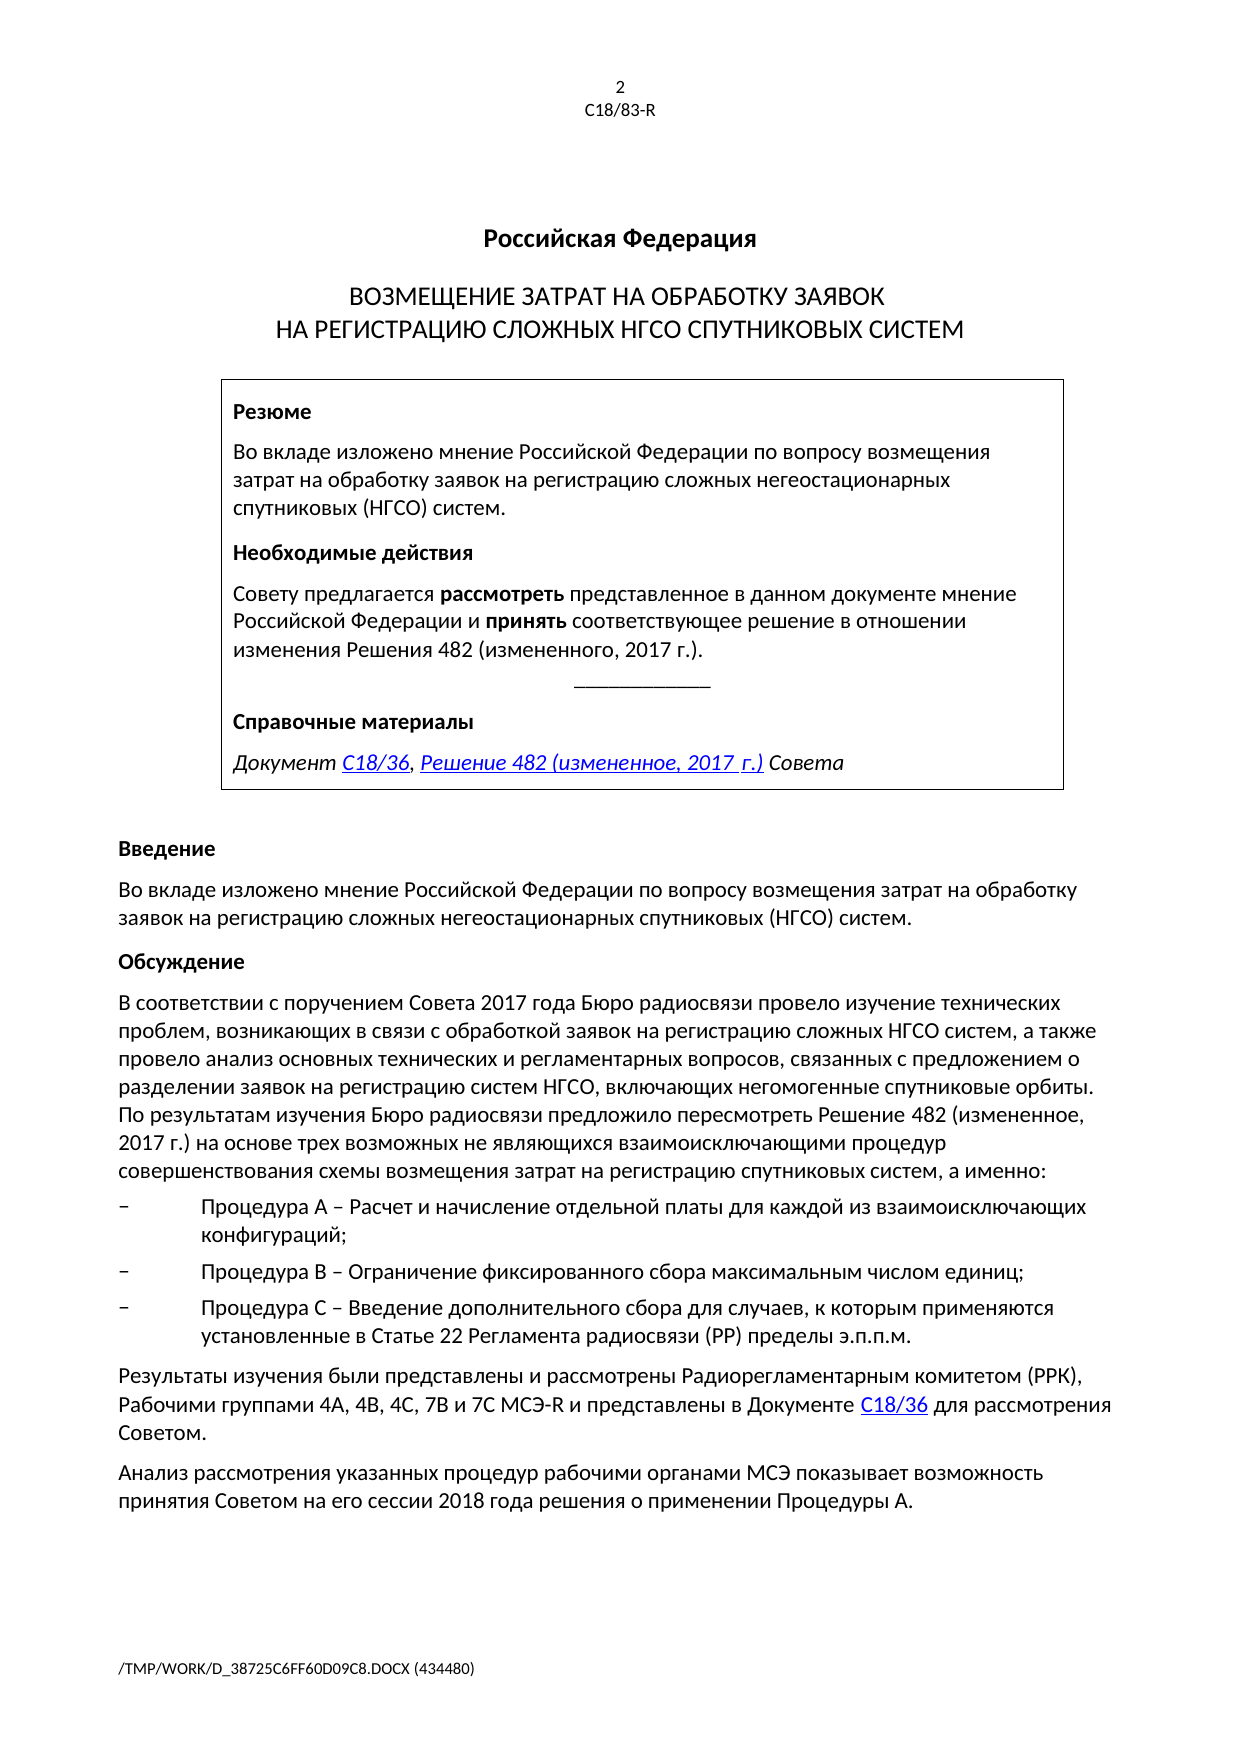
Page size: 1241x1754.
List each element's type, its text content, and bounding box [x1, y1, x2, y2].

subtitle Введение [118, 834, 1122, 862]
text Анализ рассмотрения указанных процедур рабочими органами МСЭ показывает возможность принятия Советом на его сессии 2018 года решения о применении Процедуры А. [118, 1458, 1122, 1514]
text − Процедура В – Ограничение фиксированного сбора максимальным числом единиц; [118, 1257, 1122, 1285]
text В соответствии с поручением Совета 2017 года Бюро радиосвязи провело изучение технических проблем, возникающих в связи с обработкой заявок на регистрацию сложных НГСО систем, а также провело анализ основных технических и регламентарных вопросов, связанных с предложением о разделении заявок на регистрацию систем НГСО, включающих негомогенные спутниковые орбиты. По результатам изучения Бюро радиосвязи предложило пересмотреть Решение 482 (измененное, 2017 г.) на основе трех возможных не являющихся взаимоисключающими процедур совершенствования схемы возмещения затрат на регистрацию спутниковых систем, а именно: [118, 988, 1122, 1184]
table_header Резюме Во вкладе изложено мнение Российской Федерации по вопросу возмещения затрат на обработку заявок на регистрацию сложных негеостационарных спутниковых (НГСО) систем. Необходимые действия Совету предлагается рассмотреть представленное в данном документе мнение Российской Федерации и принять соответствующее решение в отношении изменения Решения 482 (измененного, 2017 г.). ____________ Справочные материалы Документ C18/36, Решение 482 (измененное, 2017 г.) Совета [222, 380, 1063, 788]
text Во вкладе изложено мнение Российской Федерации по вопросу возмещения затрат на обработку заявок на регистрацию сложных негеостационарных спутниковых (НГСО) систем. [118, 875, 1122, 931]
subtitle Обсуждение [118, 947, 1122, 975]
text Результаты изучения были представлены и рассмотрены Радиорегламентарным комитетом (РРК), Рабочими группами 4A, 4B, 4C, 7B и 7C МСЭ-R и представлены в Документе C18/36 для рассмотрения Советом. [118, 1362, 1122, 1446]
text − Процедура А – Расчет и начисление отдельной платы для каждой из взаимоисключающих конфигураций; [118, 1192, 1122, 1248]
title возмещение затрат на обработку заявок на регистрацию сложных НГСО спутниковых систем [118, 279, 1122, 345]
text − Процедура С – Введение дополнительного сбора для случаев, к которым применяются установленные в Статье 22 Регламента радиосвязи (РР) пределы э.п.п.м. [118, 1293, 1122, 1349]
text Российская Федерация [118, 221, 1122, 254]
